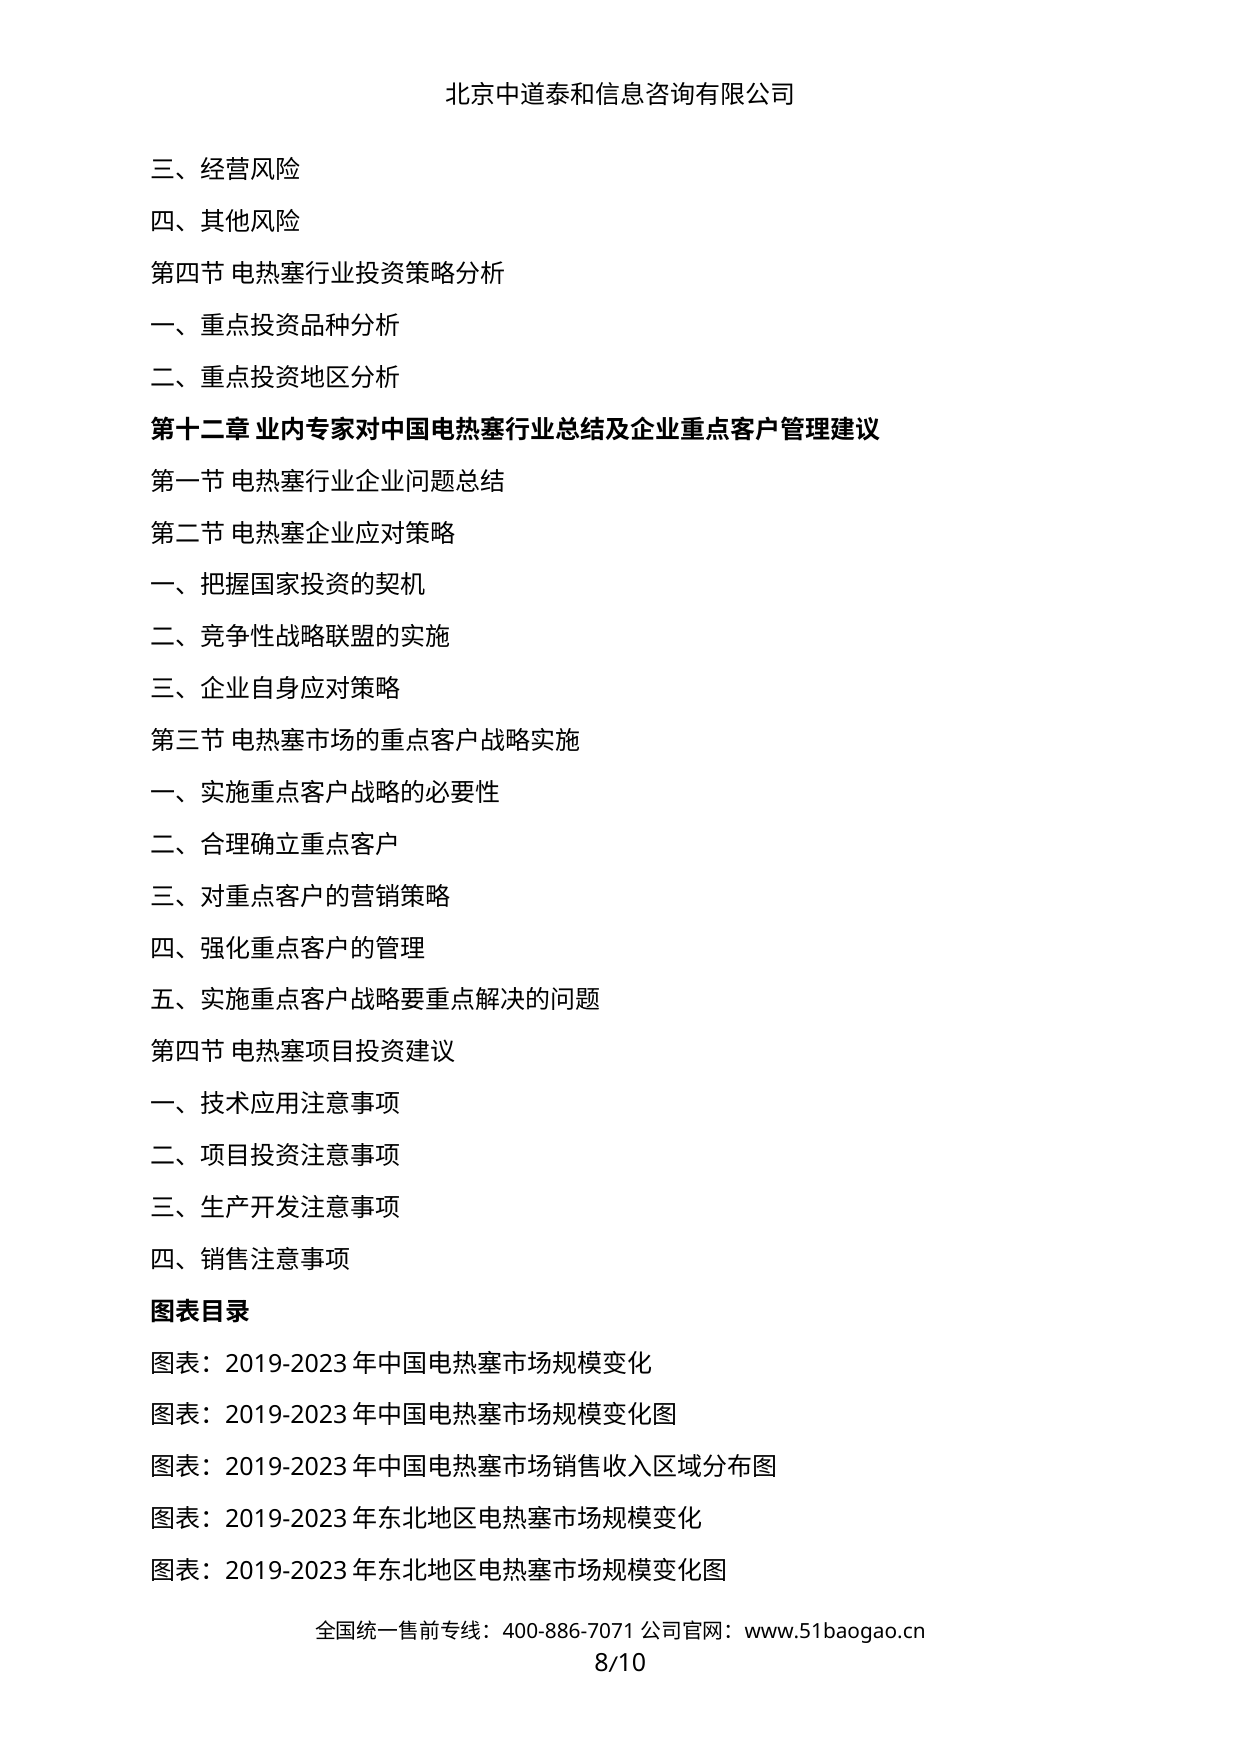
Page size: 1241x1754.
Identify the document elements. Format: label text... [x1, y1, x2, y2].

text 第三节 电热塞市场的重点客户战略实施 [150, 721, 1090, 757]
text 图表：2019-2023年中国电热塞市场规模变化 [150, 1343, 1090, 1379]
text 四、销售注意事项 [150, 1239, 1090, 1276]
text 四、其他风险 [150, 202, 1090, 238]
text 三、经营风险 [150, 150, 1090, 186]
text 三、企业自身应对策略 [150, 669, 1090, 705]
text 图表：2019-2023年中国电热塞市场销售收入区域分布图 [150, 1447, 1090, 1483]
text 第四节 电热塞行业投资策略分析 [150, 254, 1090, 290]
text 一、实施重点客户战略的必要性 [150, 772, 1090, 809]
text 一、重点投资品种分析 [150, 306, 1090, 342]
text 图表：2019-2023年中国电热塞市场规模变化图 [150, 1395, 1090, 1431]
text 二、项目投资注意事项 [150, 1136, 1090, 1172]
text 五、实施重点客户战略要重点解决的问题 [150, 980, 1090, 1016]
text 图表：2019-2023年东北地区电热塞市场规模变化 [150, 1499, 1090, 1535]
text 第二节 电热塞企业应对策略 [150, 513, 1090, 549]
text 图表目录 [150, 1291, 1090, 1327]
text 二、重点投资地区分析 [150, 357, 1090, 394]
text 第一节 电热塞行业企业问题总结 [150, 461, 1090, 497]
text 一、技术应用注意事项 [150, 1084, 1090, 1120]
text 图表：2019-2023年东北地区电热塞市场规模变化图 [150, 1551, 1090, 1587]
text 二、合理确立重点客户 [150, 824, 1090, 861]
text 四、强化重点客户的管理 [150, 928, 1090, 964]
text 第十二章 业内专家对中国电热塞行业总结及企业重点客户管理建议 [150, 409, 1090, 446]
text 一、把握国家投资的契机 [150, 565, 1090, 601]
text 三、对重点客户的营销策略 [150, 876, 1090, 912]
text 三、生产开发注意事项 [150, 1187, 1090, 1224]
text 第四节 电热塞项目投资建议 [150, 1032, 1090, 1068]
text 二、竞争性战略联盟的实施 [150, 617, 1090, 653]
